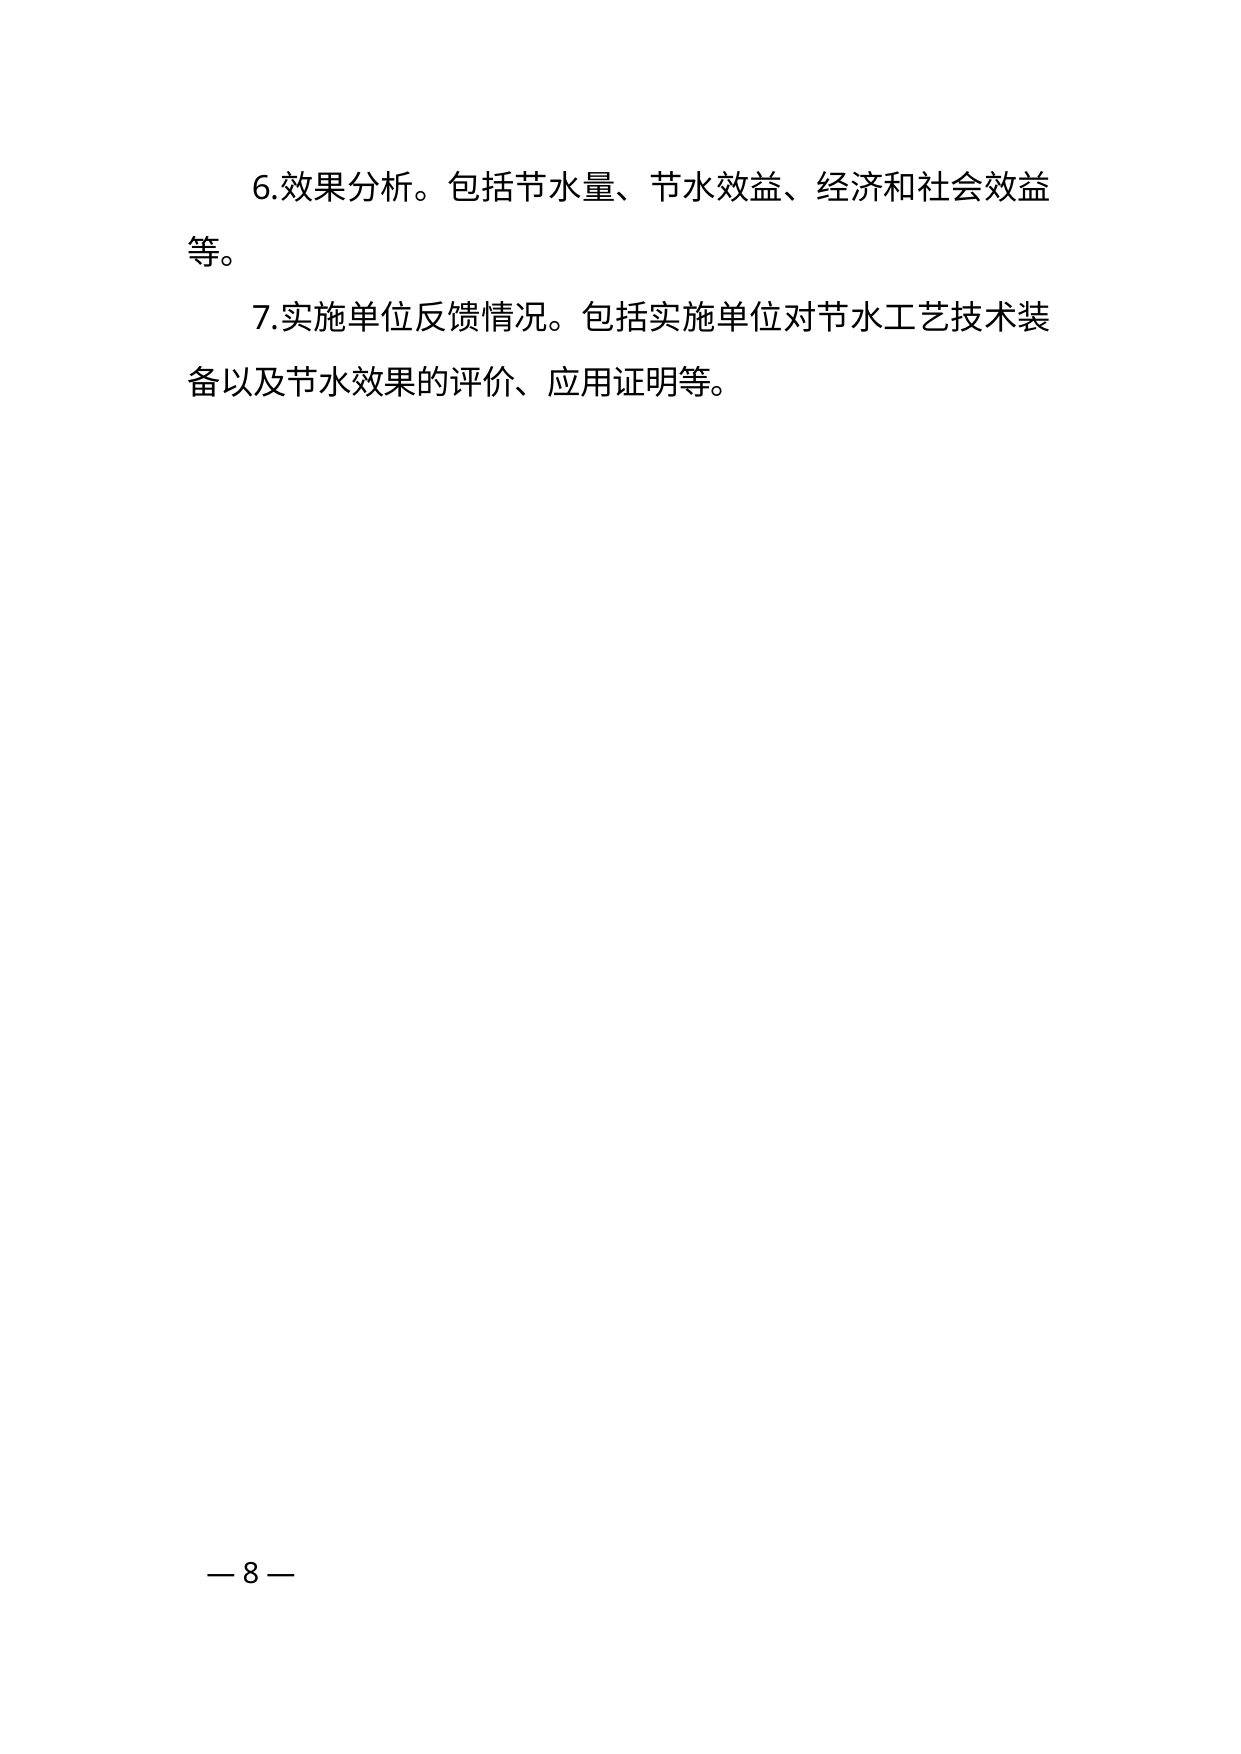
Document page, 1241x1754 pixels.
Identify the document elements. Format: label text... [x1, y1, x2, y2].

text 6.效果分析。包括节水量、节水效益、经济和社会效益等。 [187, 152, 1053, 282]
text 7.实施单位反馈情况。包括实施单位对节水工艺技术装备以及节水效果的评价、应用证明等。 [187, 282, 1053, 412]
